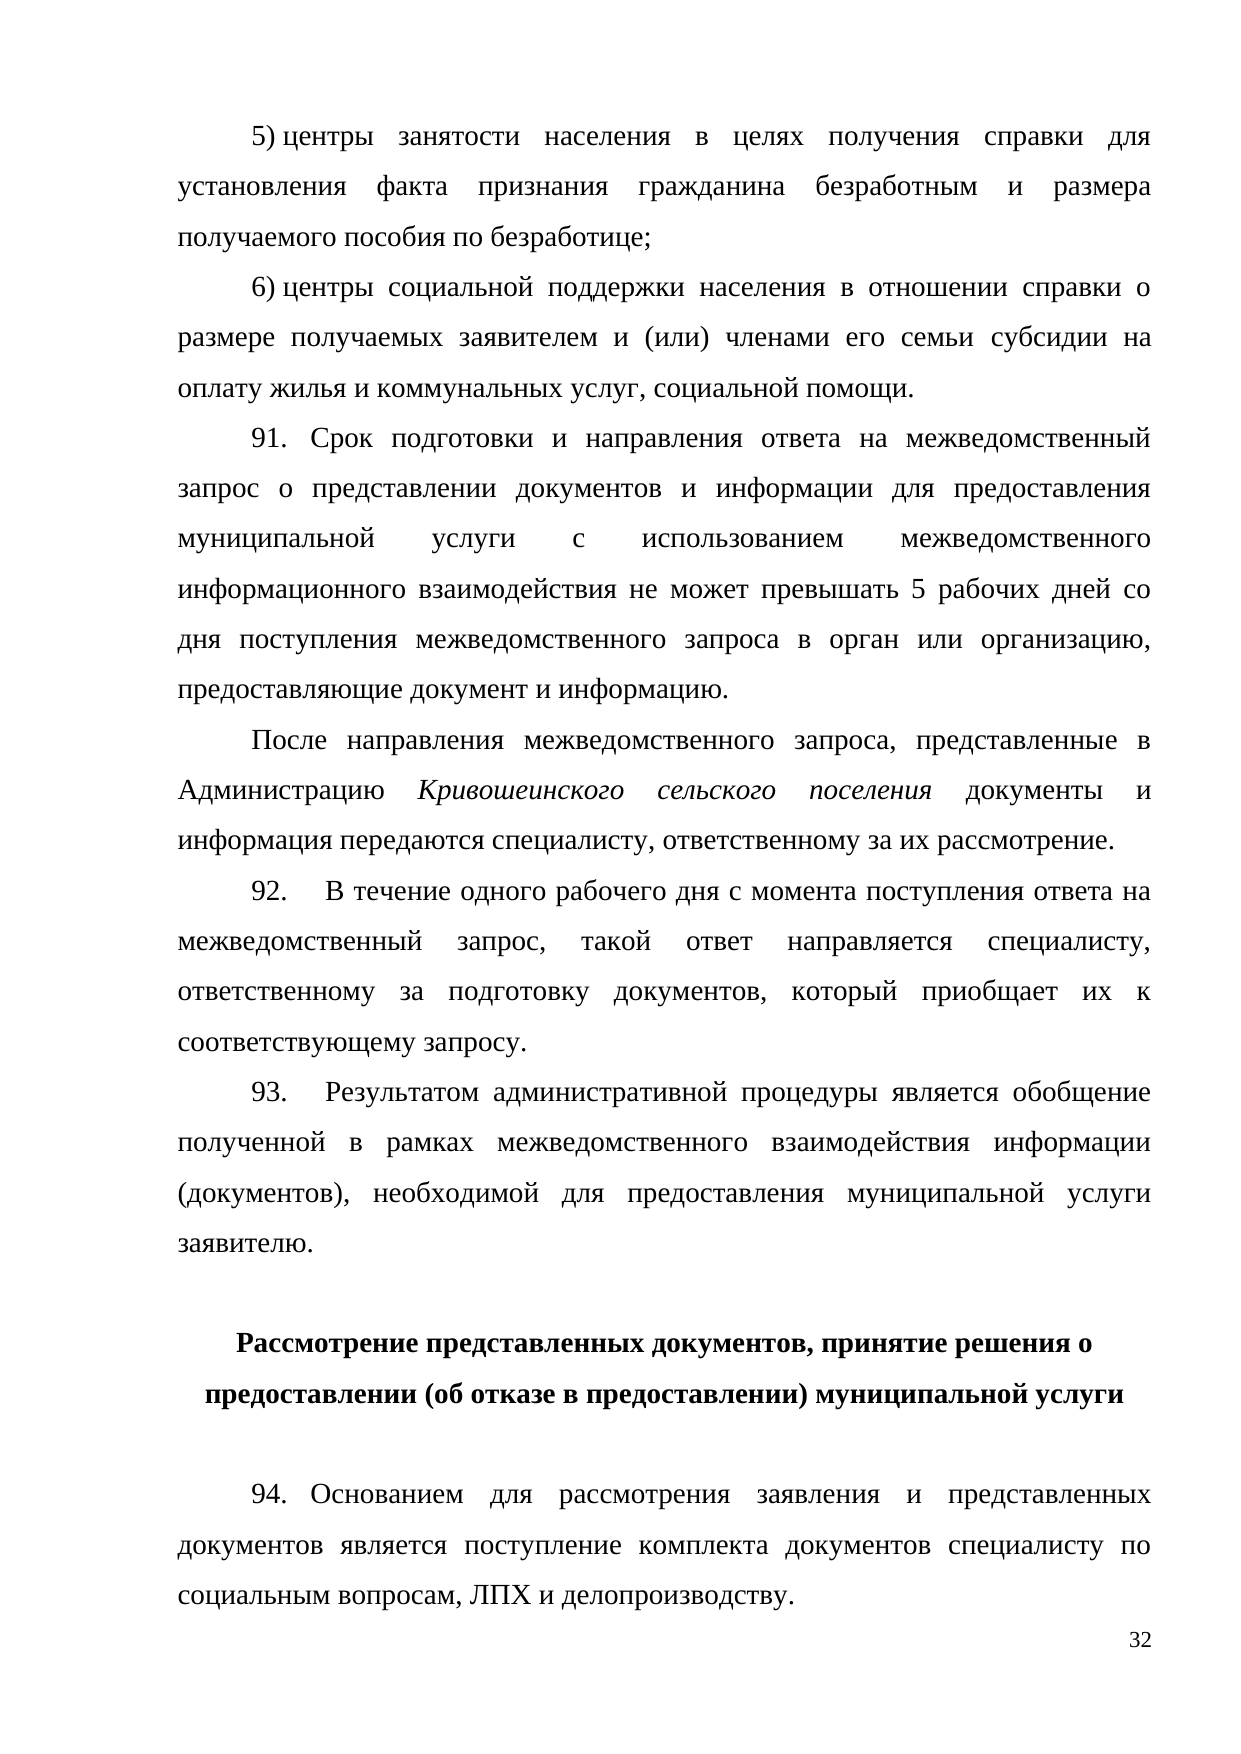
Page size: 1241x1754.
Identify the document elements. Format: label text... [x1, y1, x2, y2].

list В течение одного рабочего дня с момента поступления ответа на межведомственный запрос, такой ответ направляется специалисту, ответственному за подготовку документов, который приобщает их к соответствующему запросу. [177, 873, 1152, 1057]
text 5) центры занятости населения в целях получения справки для установления факта признания гражданина безработным и размера получаемого пособия по безработице; [177, 118, 1152, 252]
text 6) центры социальной поддержки населения в отношении справки о размере получаемых заявителем и (или) членами его семьи субсидии на оплату жилья и коммунальных услуг, социальной помощи. [177, 269, 1152, 403]
list Основанием для рассмотрения заявления и представленных документов является поступление комплекта документов специалисту по социальным вопросам, ЛПХ и делопроизводству. [177, 1477, 1152, 1611]
list Результатом административной процедуры является обобщение полученной в рамках межведомственного взаимодействия информации (документов), необходимой для предоставления муниципальной услуги заявителю. [177, 1074, 1152, 1258]
text Рассмотрение представленных документов, принятие решения о предоставлении (об отказе в предоставлении) муниципальной услуги [177, 1326, 1152, 1409]
text После направления межведомственного запроса, представленные в Администрацию Кривошеинского сельского поселения документы и информация передаются специалисту, ответственному за их рассмотрение. [177, 722, 1152, 856]
list Срок подготовки и направления ответа на межведомственный запрос о представлении документов и информации для предоставления муниципальной услуги с использованием межведомственного информационного взаимодействия не может превышать 5 рабочих дней со дня поступления межведомственного запроса в орган или организацию, предоставляющие документ и информацию. [177, 420, 1152, 705]
